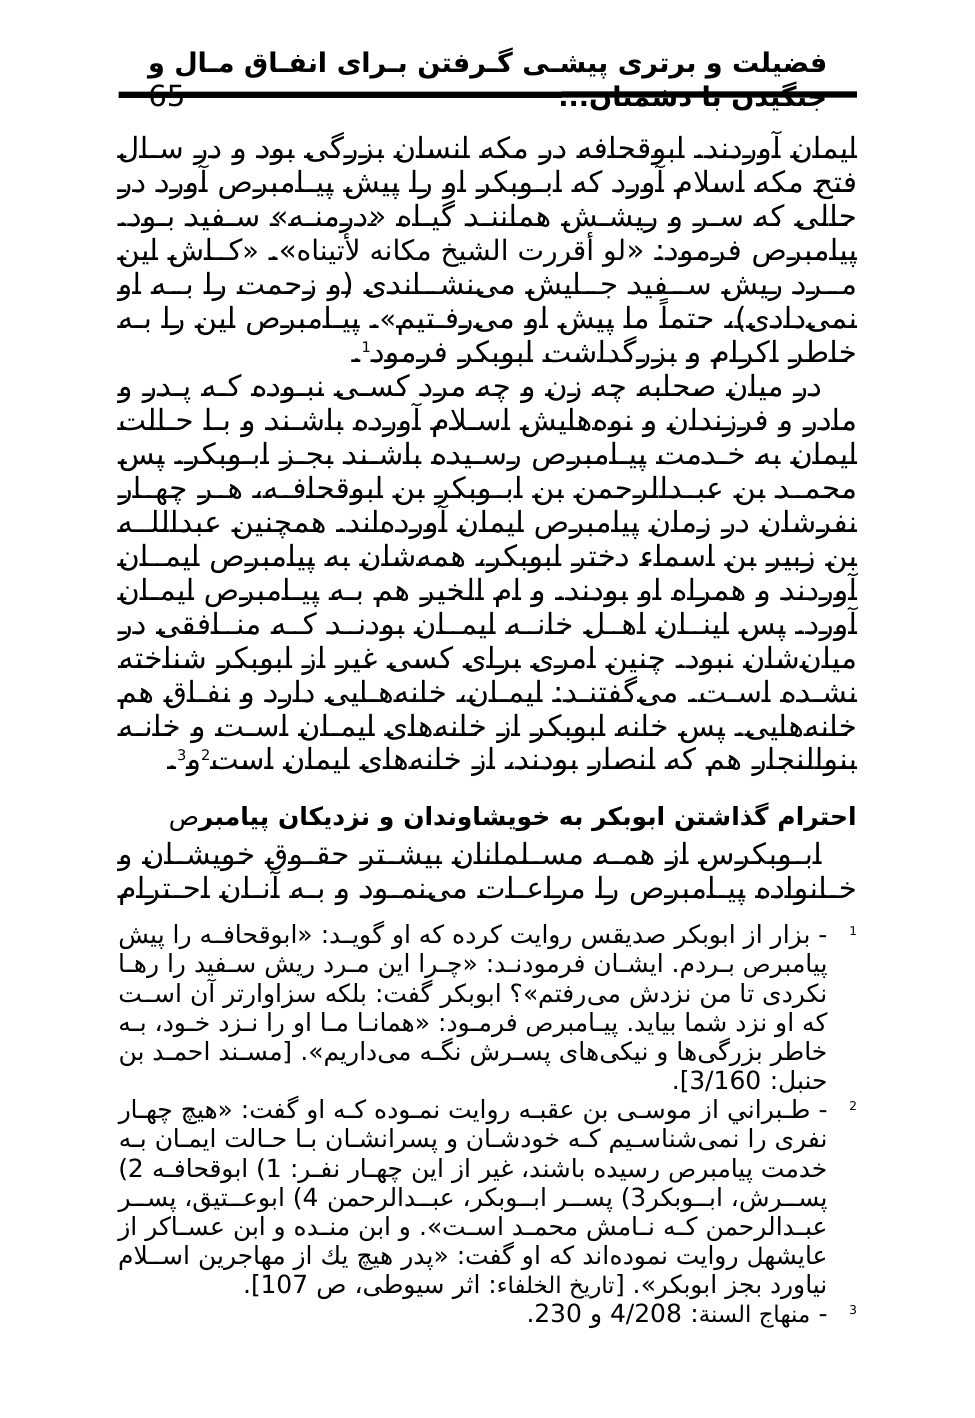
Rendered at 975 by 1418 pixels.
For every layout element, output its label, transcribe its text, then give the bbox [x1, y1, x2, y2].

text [118, 132, 857, 369]
text در میان صحابه چه زن و چه مرد کسی نبوده که پدر و مادر و فرزندان و نوه‌هایش اسلام آورده باشند و با حالت ایمان به خدمت پیامبرص رسیده باشند بجز ابوبکر. پس محمد بن عبدالرحمن بن ابوبکر بن ابوقحافه، هر چهار نفرشان در زمان پیامبرص ایمان آورده‌اند. همچنین عبدالله بن زبیر بن اسماء دختر ابوبکر، همه‌شان به پیامبرص ایمان آوردند و همراه او بودند. و ام الخیر هم به پیامبرص ایمان آورد. پس اینان اهل خانه ایمان بودند که منافقی در میان‌شان نبود. چنین امری برای کسی غیر از ابوبکر شناخته نشده است. می‌گفتند: ایمان، خانه‌هایی دارد و نفاق هم خانه‌‌هایی. پس خانه ابوبکر از خانه‌های ایمان است و خانه بنوالنجار هم که انصار بودند، از خانه‌های ایمان استو. [118, 369, 857, 777]
text احترام گذاشتن ابوبکر به خویشاوندان و نزدیکان پیامبرص [118, 802, 857, 831]
